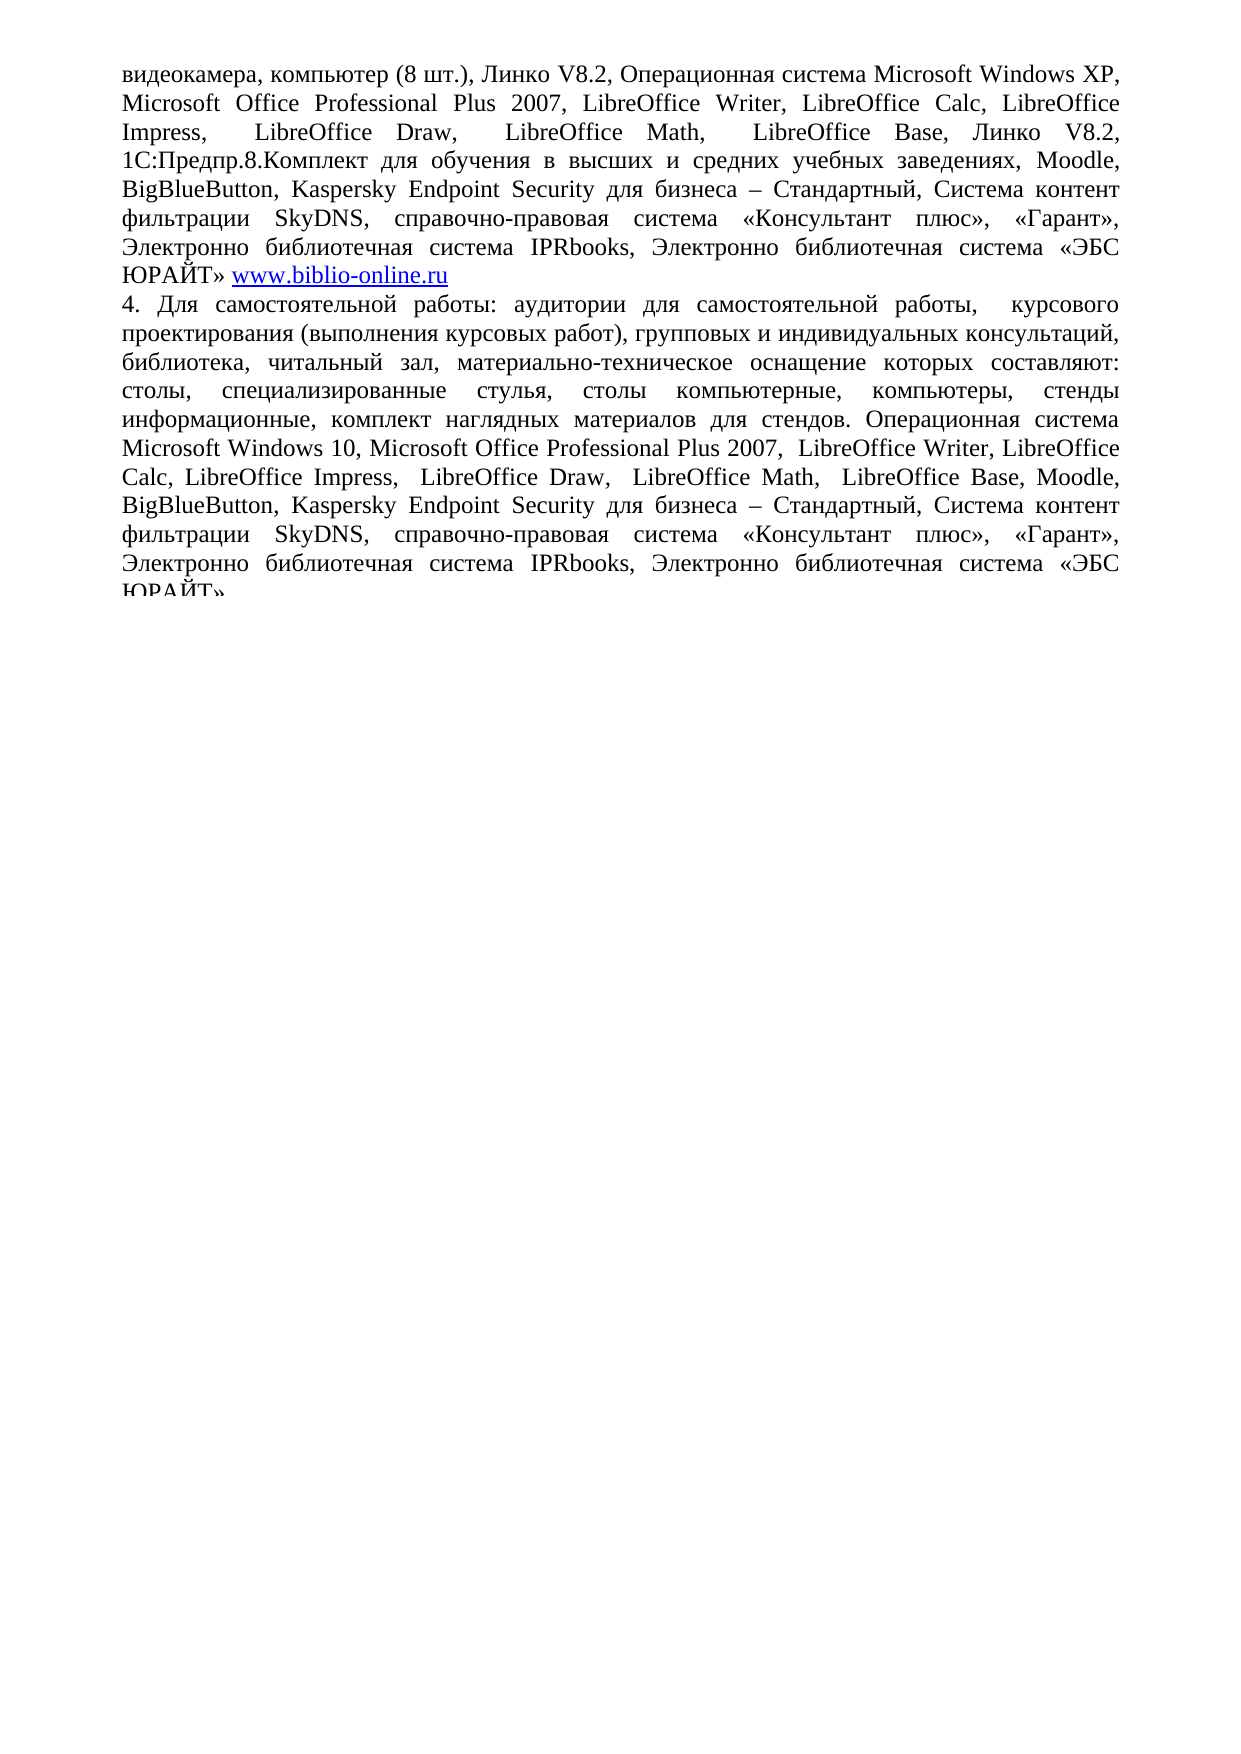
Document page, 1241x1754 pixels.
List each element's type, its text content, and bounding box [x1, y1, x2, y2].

table_header видеокамера, компьютер (8 шт.), Линко V8.2, Операционная система Microsoft Windows XP, Microsoft Office Professional Plus 2007, LibreOffice Writer, LibreOffice Calc, LibreOffice Impress, LibreOffice Draw, LibreOffice Math, LibreOffice Base, Линко V8.2, 1С:Предпр.8.Комплект для обучения в высших и средних учебных заведениях, Moodle, BigBlueButton, Kaspersky Endpoint Security для бизнеса – Стандартный, Система контент фильтрации SkyDNS, справочно-правовая система «Консультант плюс», «Гарант», Электронно библиотечная система IPRbooks, Электронно библиотечная система «ЭБС ЮРАЙТ» www.biblio-online.ru 4. Для самостоятельной работы: аудитории для самостоятельной работы, курсового проектирования (выполнения курсовых работ), групповых и индивидуальных консультаций, библиотека, читальный зал, материально-техническое оснащение которых составляют: столы, специализированные стулья, столы компьютерные, компьютеры, стенды информационные, комплект наглядных материалов для стендов. Операционная система Microsoft Windows 10, Microsoft Office Professional Plus 2007, LibreOffice Writer, LibreOffice Calc, LibreOffice Impress, LibreOffice Draw, LibreOffice Math, LibreOffice Base, Moodle, BigBlueButton, Kaspersky Endpoint Security для бизнеса – Стандартный, Система контент фильтрации SkyDNS, справочно-правовая система «Консультант плюс», «Гарант», Электронно библиотечная система IPRbooks, Электронно библиотечная система «ЭБС ЮРАЙТ». [118, 59, 1124, 596]
